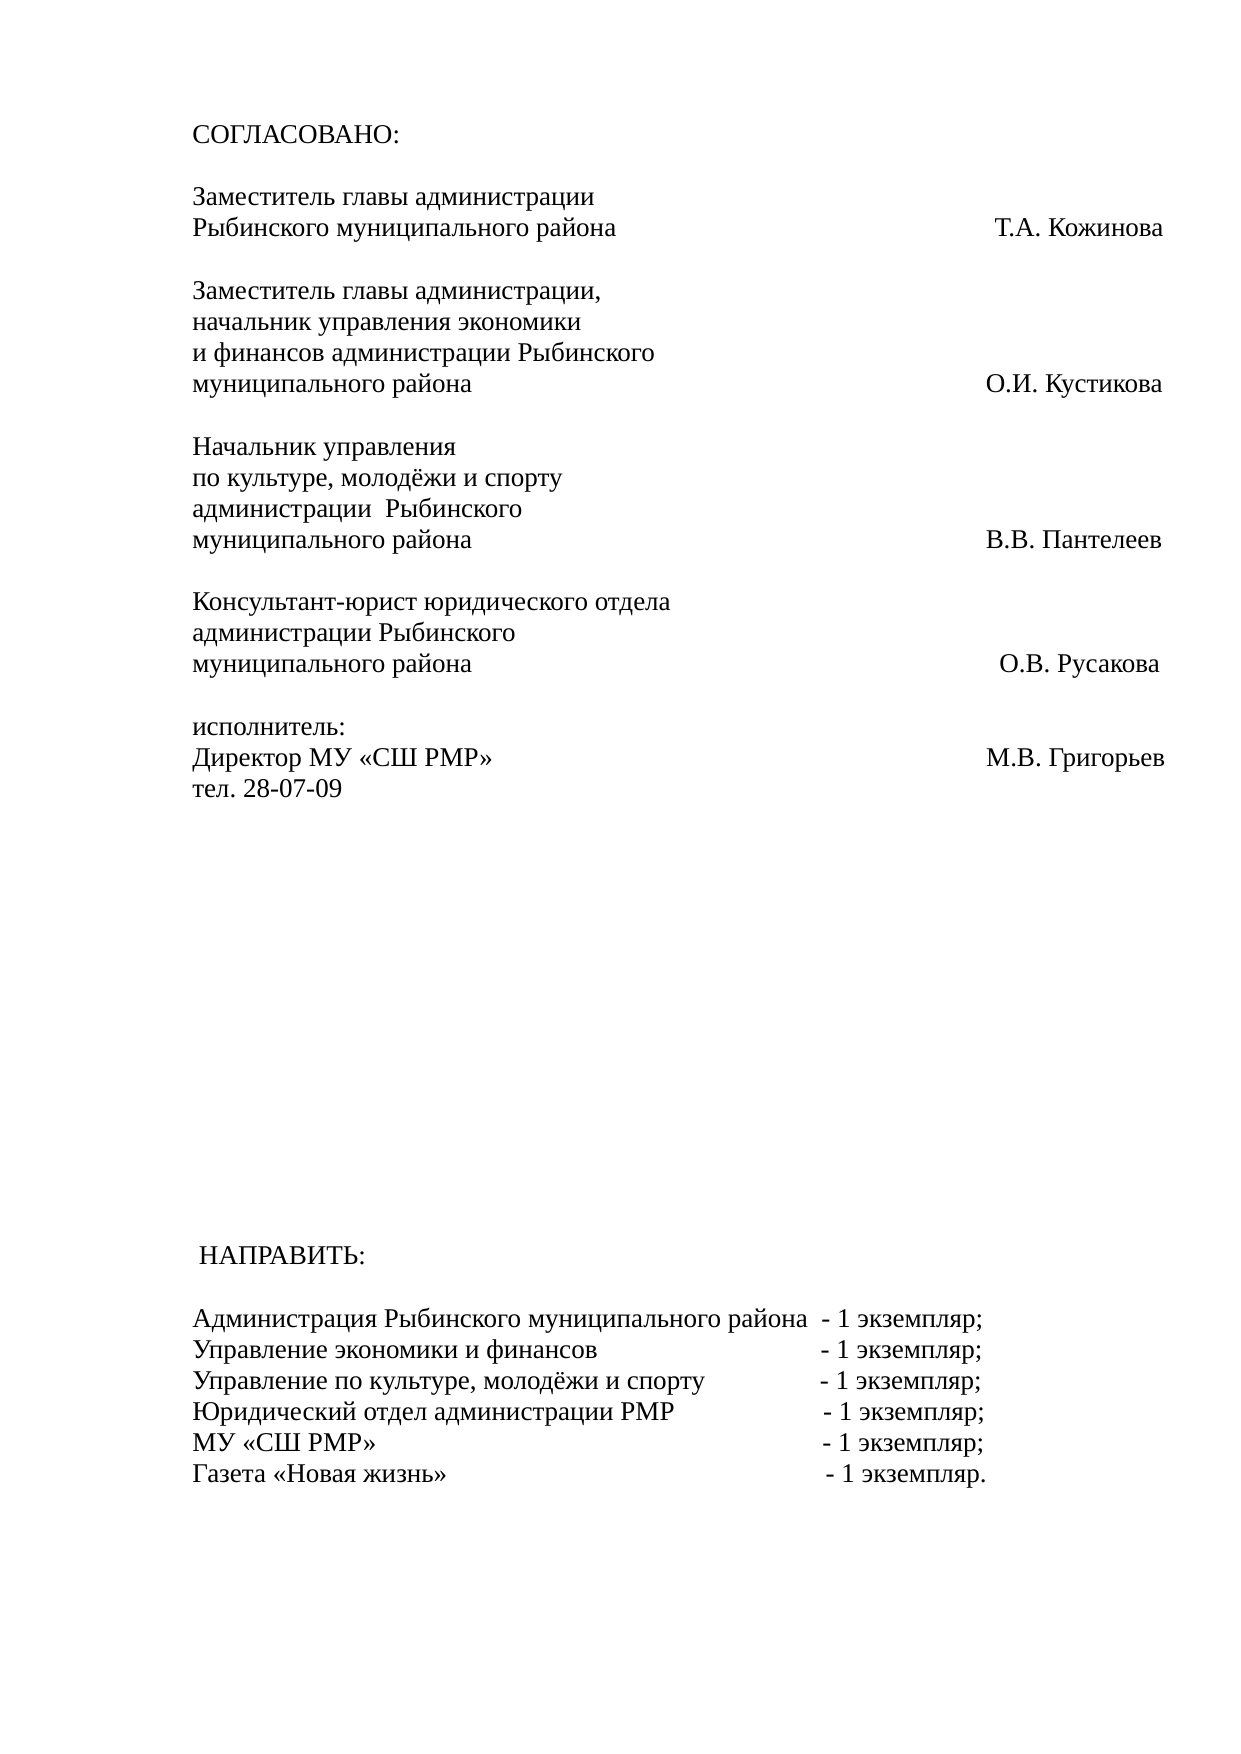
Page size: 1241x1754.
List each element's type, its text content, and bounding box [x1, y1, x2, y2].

text Директор МУ «СШ РМР» М.В. Григорьев [192, 741, 1167, 772]
text Начальник управления [192, 429, 1167, 461]
text администрации Рыбинского [192, 492, 1167, 523]
text и финансов администрации Рыбинского [192, 336, 1167, 367]
text Газета «Новая жизнь» - 1 экземпляр. [192, 1457, 1167, 1488]
text тел. 28-07-09 [192, 772, 1167, 803]
text начальник управления экономики [192, 305, 1167, 336]
text по культуре, молодёжи и спорту [192, 461, 1167, 492]
text администрации Рыбинского [192, 616, 1167, 648]
text муниципального района О.И. Кустикова [192, 367, 1167, 398]
text Юридический отдел администрации РМР - 1 экземпляр; [192, 1395, 1167, 1426]
text НАПРАВИТЬ: [192, 1239, 1167, 1271]
text Управление по культуре, молодёжи и спорту - 1 экземпляр; [192, 1364, 1167, 1395]
text муниципального района В.В. Пантелеев [192, 523, 1167, 554]
text СОГЛАСОВАНО: [192, 118, 1167, 149]
text Управление экономики и финансов - 1 экземпляр; [192, 1333, 1167, 1364]
text Администрация Рыбинского муниципального района - 1 экземпляр; [192, 1302, 1167, 1333]
text Консультант-юрист юридического отдела [192, 585, 1167, 616]
text МУ «СШ РМР» - 1 экземпляр; [192, 1426, 1167, 1457]
text Заместитель главы администрации [192, 180, 1167, 212]
text Рыбинского муниципального района Т.А. Кожинова [192, 212, 1167, 243]
text Заместитель главы администрации, [192, 274, 1167, 305]
text исполнитель: [192, 710, 1167, 741]
text муниципального района О.В. Русакова [192, 648, 1167, 679]
